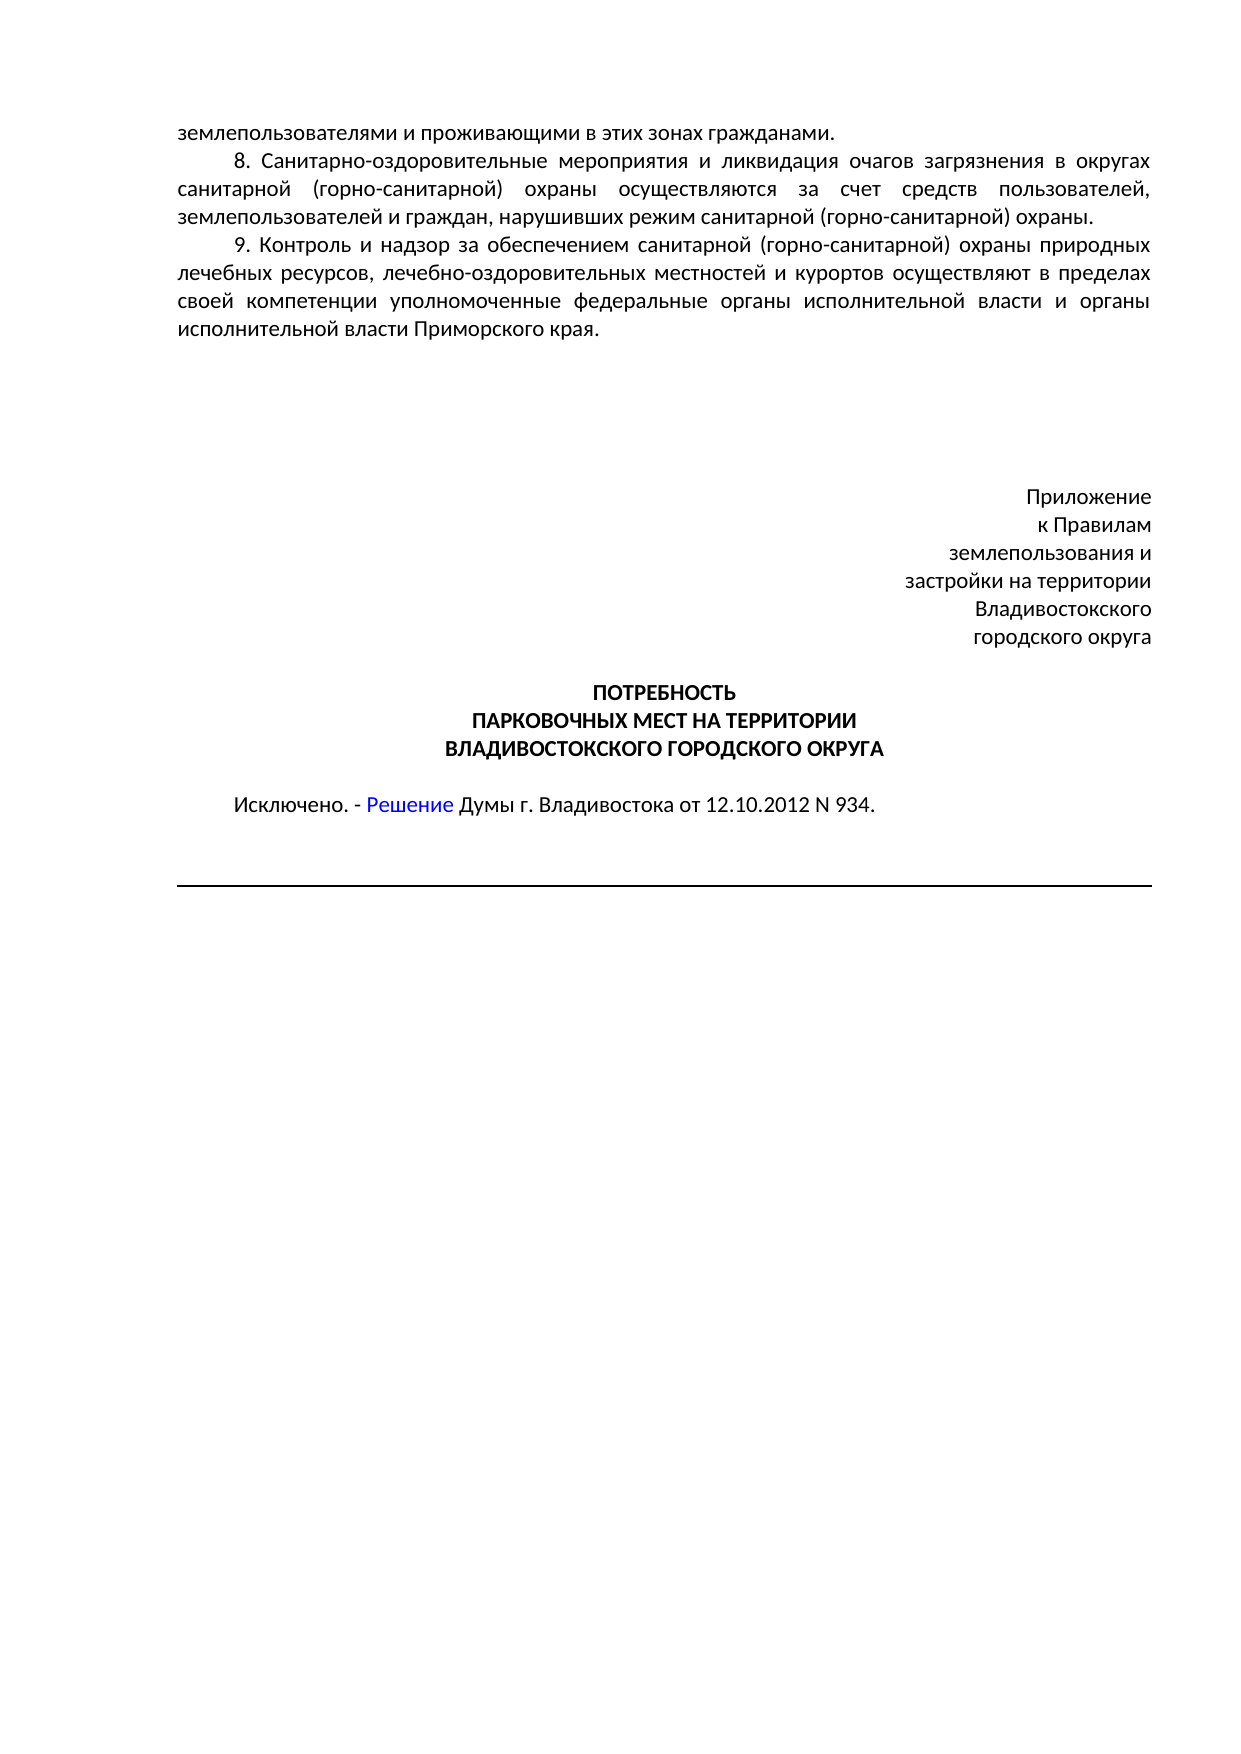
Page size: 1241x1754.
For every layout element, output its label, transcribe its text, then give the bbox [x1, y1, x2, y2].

text 8. Санитарно-оздоровительные мероприятия и ликвидация очагов загрязнения в округах санитарной (горно-санитарной) охраны осуществляются за счет средств пользователей, землепользователей и граждан, нарушивших режим санитарной (горно-санитарной) охраны. [177, 146, 1152, 230]
text к Правилам [177, 510, 1152, 538]
text 9. Контроль и надзор за обеспечением санитарной (горно-санитарной) охраны природных лечебных ресурсов, лечебно-оздоровительных местностей и курортов осуществляют в пределах своей компетенции уполномоченные федеральные органы исполнительной власти и органы исполнительной власти Приморского края. [177, 230, 1152, 342]
text Владивостокского [177, 594, 1152, 622]
text землепользования и [177, 538, 1152, 566]
text городского округа [177, 622, 1152, 651]
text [177, 118, 1152, 146]
text ПАРКОВОЧНЫХ МЕСТ НА ТЕРРИТОРИИ [177, 707, 1152, 734]
text застройки на территории [177, 566, 1152, 594]
text ВЛАДИВОСТОКСКОГО ГОРОДСКОГО ОКРУГА [177, 734, 1152, 763]
text ПОТРЕБНОСТЬ [177, 678, 1152, 707]
text Исключено. - Решение Думы г. Владивостока от 12.10.2012 N 934. [177, 791, 1152, 819]
text Приложение [177, 482, 1152, 510]
